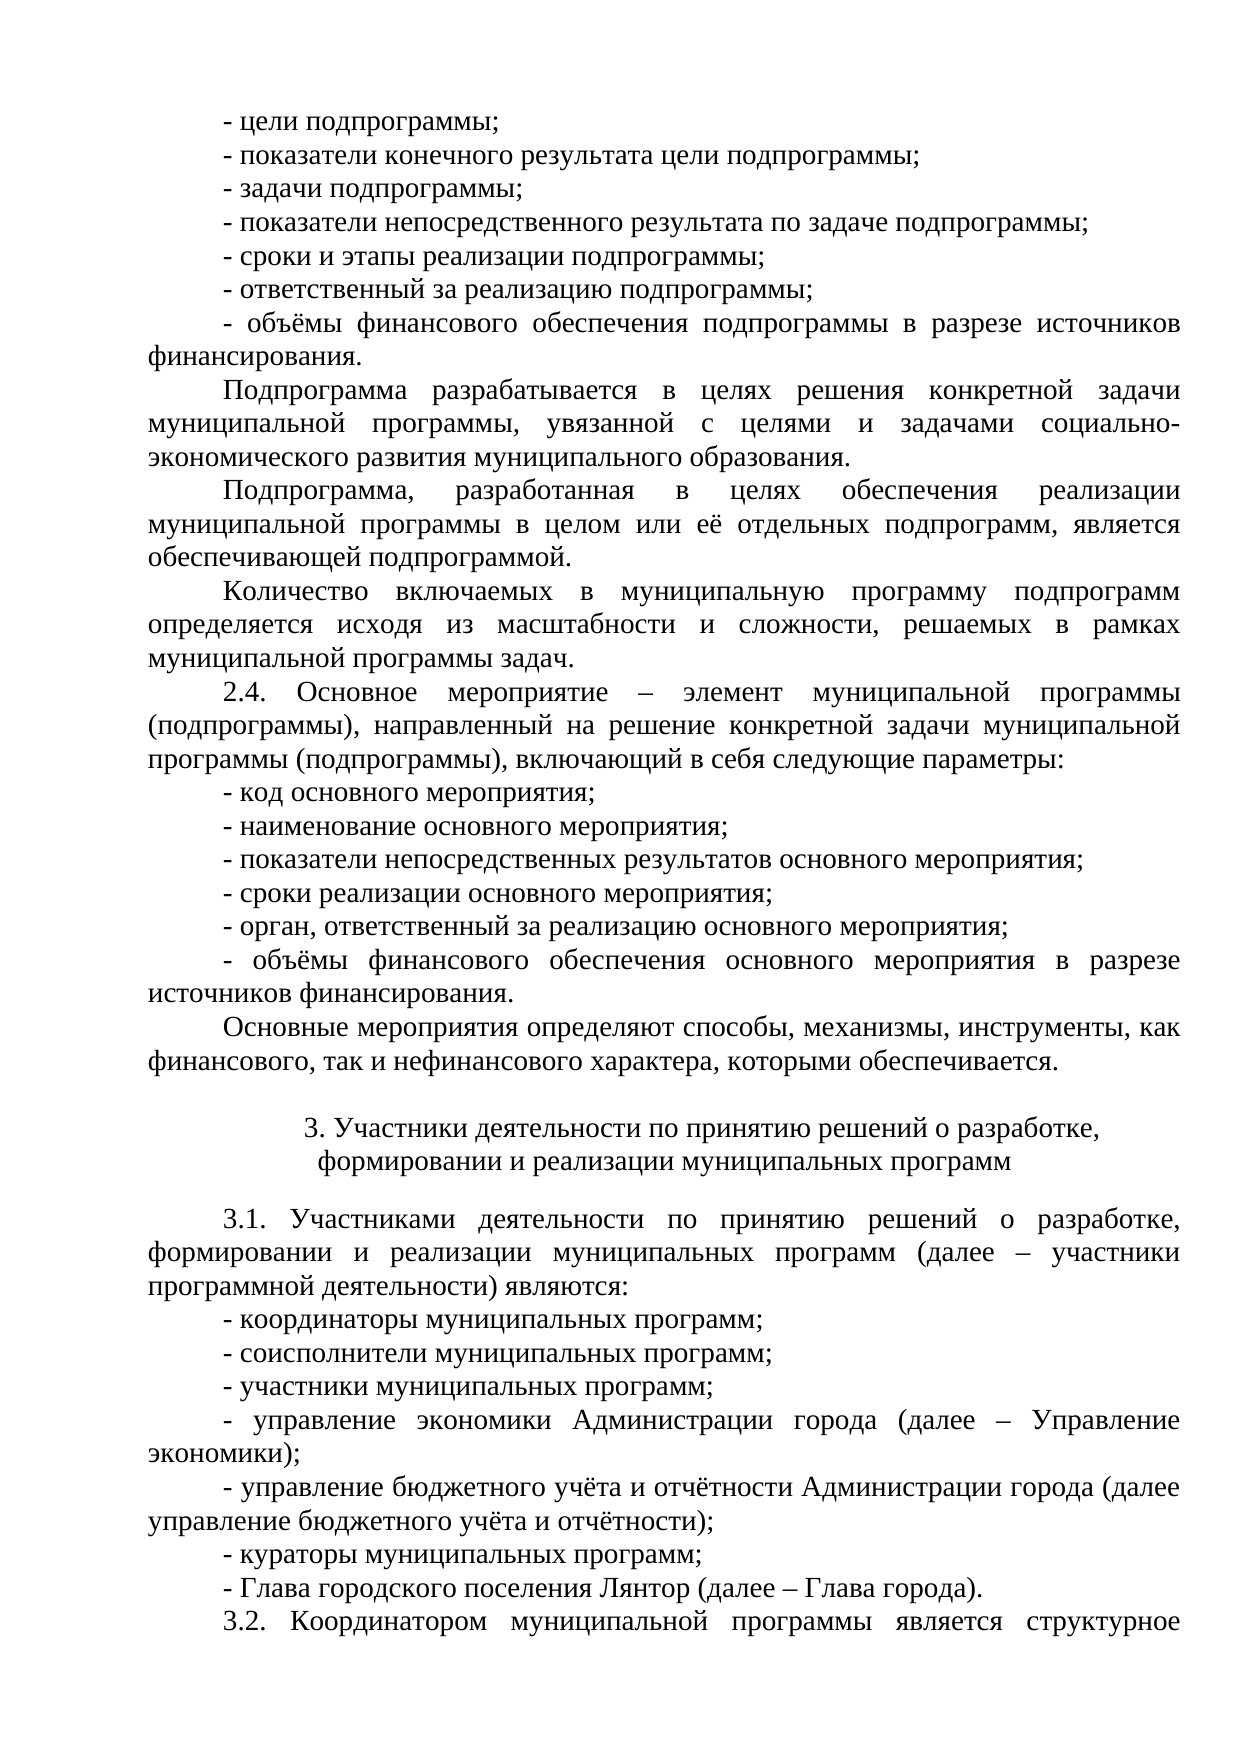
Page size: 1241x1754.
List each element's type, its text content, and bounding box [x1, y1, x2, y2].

text - цели подпрограммы; [148, 103, 1181, 137]
text - Глава городского поселения Лянтор (далее – Глава города). [148, 1570, 1181, 1603]
text 3.1. Участниками деятельности по принятию решений о разработке, формировании и реализации муниципальных программ (далее – участники программной деятельности) являются: [148, 1201, 1181, 1301]
text Подпрограмма разрабатывается в целях решения конкретной задачи муниципальной программы, увязанной с целями и задачами социально-экономического развития муниципального образования. [148, 372, 1181, 472]
text - управление бюджетного учёта и отчётности Администрации города (далее управление бюджетного учёта и отчётности); [148, 1469, 1181, 1536]
text - управление экономики Администрации города (далее – Управление экономики); [148, 1402, 1181, 1469]
text - наименование основного мероприятия; [148, 808, 1181, 841]
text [148, 1603, 1181, 1637]
text - показатели непосредственного результата по задаче подпрограммы; [148, 204, 1181, 238]
text - объёмы финансового обеспечения подпрограммы в разрезе источников финансирования. [148, 305, 1181, 372]
text - участники муниципальных программ; [148, 1368, 1181, 1402]
text - задачи подпрограммы; [148, 171, 1181, 204]
text - код основного мероприятия; [148, 774, 1181, 808]
text - сроки реализации основного мероприятия; [148, 875, 1181, 908]
text - ответственный за реализацию подпрограммы; [148, 271, 1181, 305]
text - орган, ответственный за реализацию основного мероприятия; [148, 908, 1181, 942]
text - сроки и этапы реализации подпрограммы; [148, 238, 1181, 271]
text Количество включаемых в муниципальную программу подпрограмм определяется исходя из масштабности и сложности, решаемых в рамках муниципальной программы задач. [148, 573, 1181, 674]
text - объёмы финансового обеспечения основного мероприятия в разрезе источников финансирования. [148, 942, 1181, 1009]
text - соисполнители муниципальных программ; [148, 1335, 1181, 1368]
text Основные мероприятия определяют способы, механизмы, инструменты, как финансового, так и нефинансового характера, которыми обеспечивается. [148, 1009, 1181, 1076]
text Подпрограмма, разработанная в целях обеспечения реализации муниципальной программы в целом или её отдельных подпрограмм, является обеспечивающей подпрограммой. [148, 472, 1181, 573]
text - координаторы муниципальных программ; [148, 1301, 1181, 1335]
text - показатели конечного результата цели подпрограммы; [148, 137, 1181, 171]
text 2.4. Основное мероприятие – элемент муниципальной программы (подпрограммы), направленный на решение конкретной задачи муниципальной программы (подпрограммы), включающий в себя следующие параметры: [148, 674, 1181, 774]
text - кураторы муниципальных программ; [148, 1536, 1181, 1570]
text 3. Участники деятельности по принятию решений о разработке, формировании и реализации муниципальных программ [148, 1110, 1181, 1177]
text - показатели непосредственных результатов основного мероприятия; [148, 841, 1181, 875]
